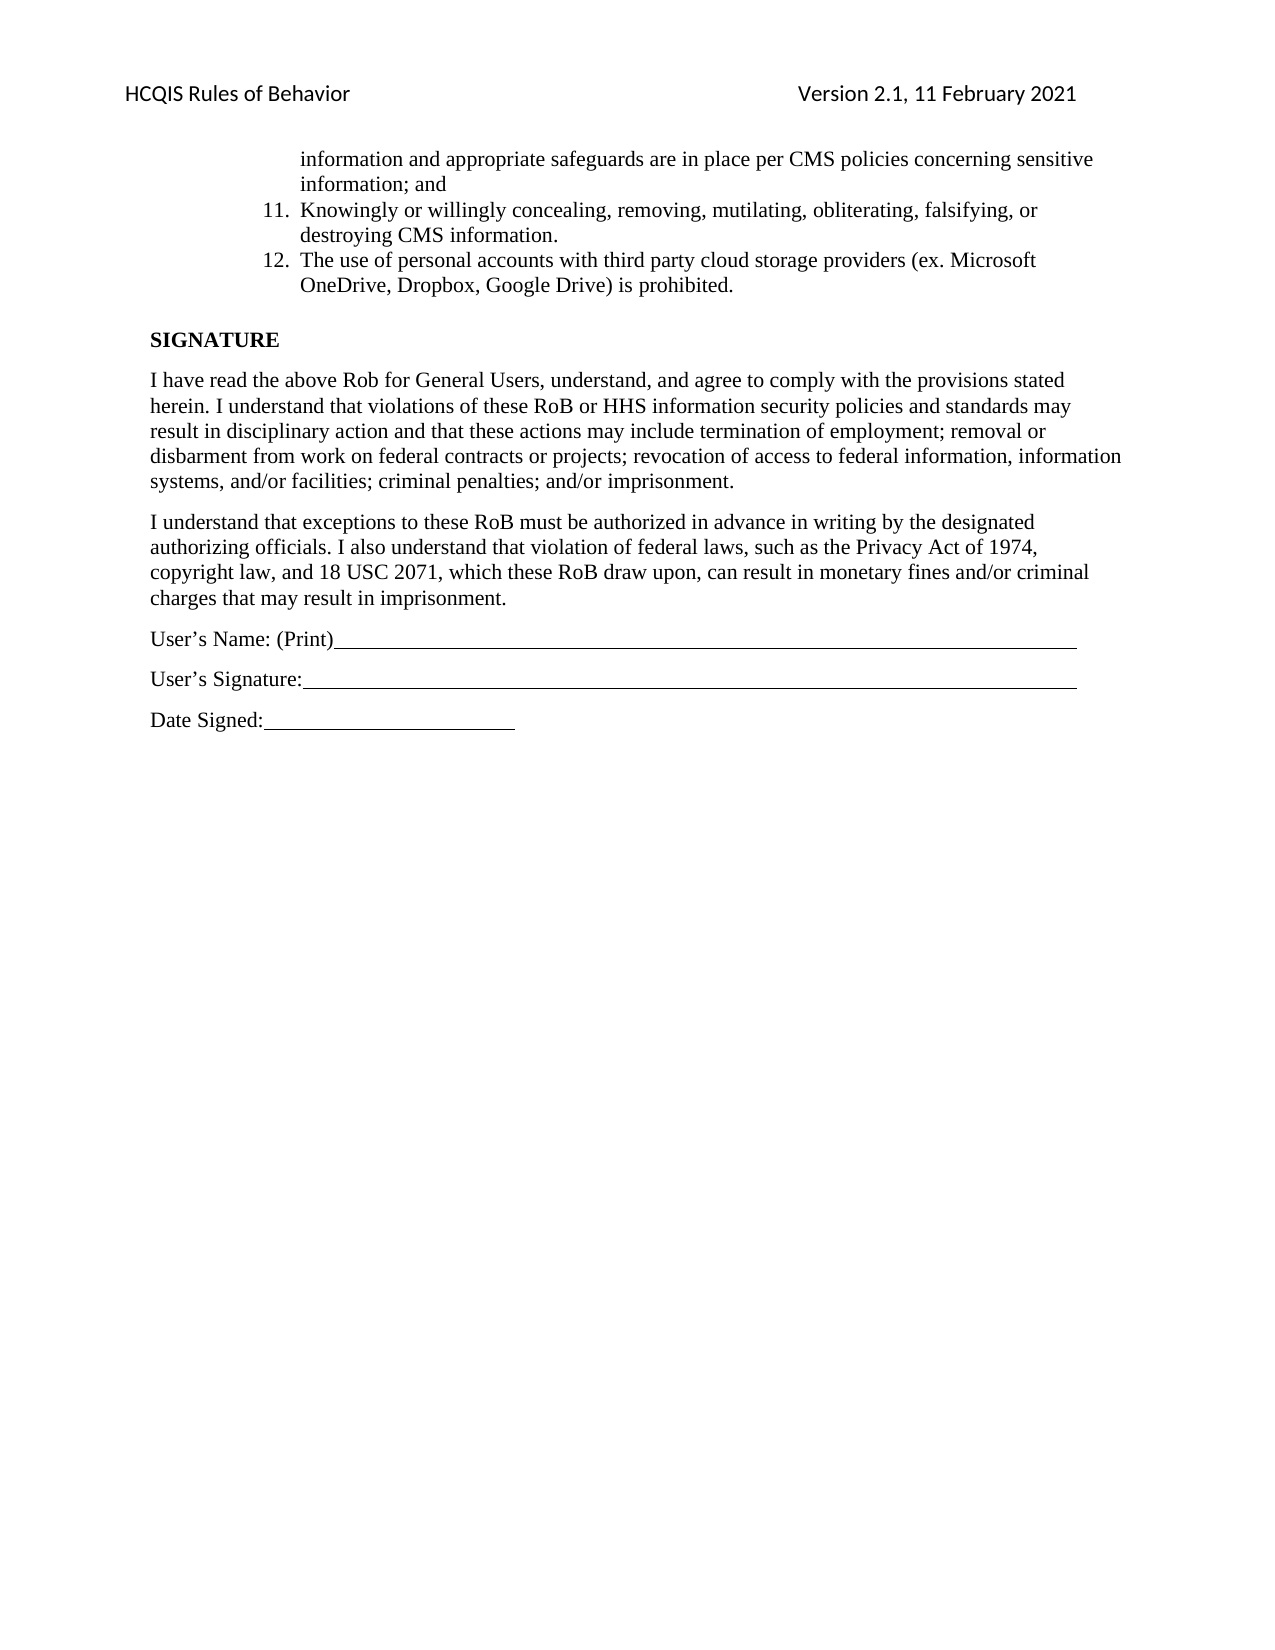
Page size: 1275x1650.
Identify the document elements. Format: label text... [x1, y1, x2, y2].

list The use of personal accounts with third party cloud storage providers (ex. Microsoft OneDrive, Dropbox, Google Drive) is prohibited. [262, 247, 1037, 297]
text I understand that exceptions to these RoB must be authorized in advance in writing by the designated authorizing officials. I also understand that violation of federal laws, such as the Privacy Act of 1974, copyright law, and 18 USC 2071, which these RoB draw upon, can result in monetary fines and/or criminal charges that may result in imprisonment. [150, 509, 1093, 610]
list Knowingly or willingly concealing, removing, mutilating, obliterating, falsifying, or destroying CMS information. [262, 197, 1039, 247]
text information and appropriate safeguards are in place per CMS policies concerning sensitive information; and [300, 146, 1096, 197]
subtitle SIGNATURE [150, 327, 1156, 352]
text User’s Name: (Print) User’s Signature: Date Signed: [150, 626, 1077, 732]
text I have read the above Rob for General Users, understand, and agree to comply with the provisions stated herein. I understand that violations of these RoB or HHS information security policies and standards may result in disciplinary action and that these actions may include termination of employment; removal or disbarment from work on federal contracts or projects; revocation of access to federal information, information systems, and/or facilities; criminal penalties; and/or imprisonment. [150, 367, 1123, 493]
